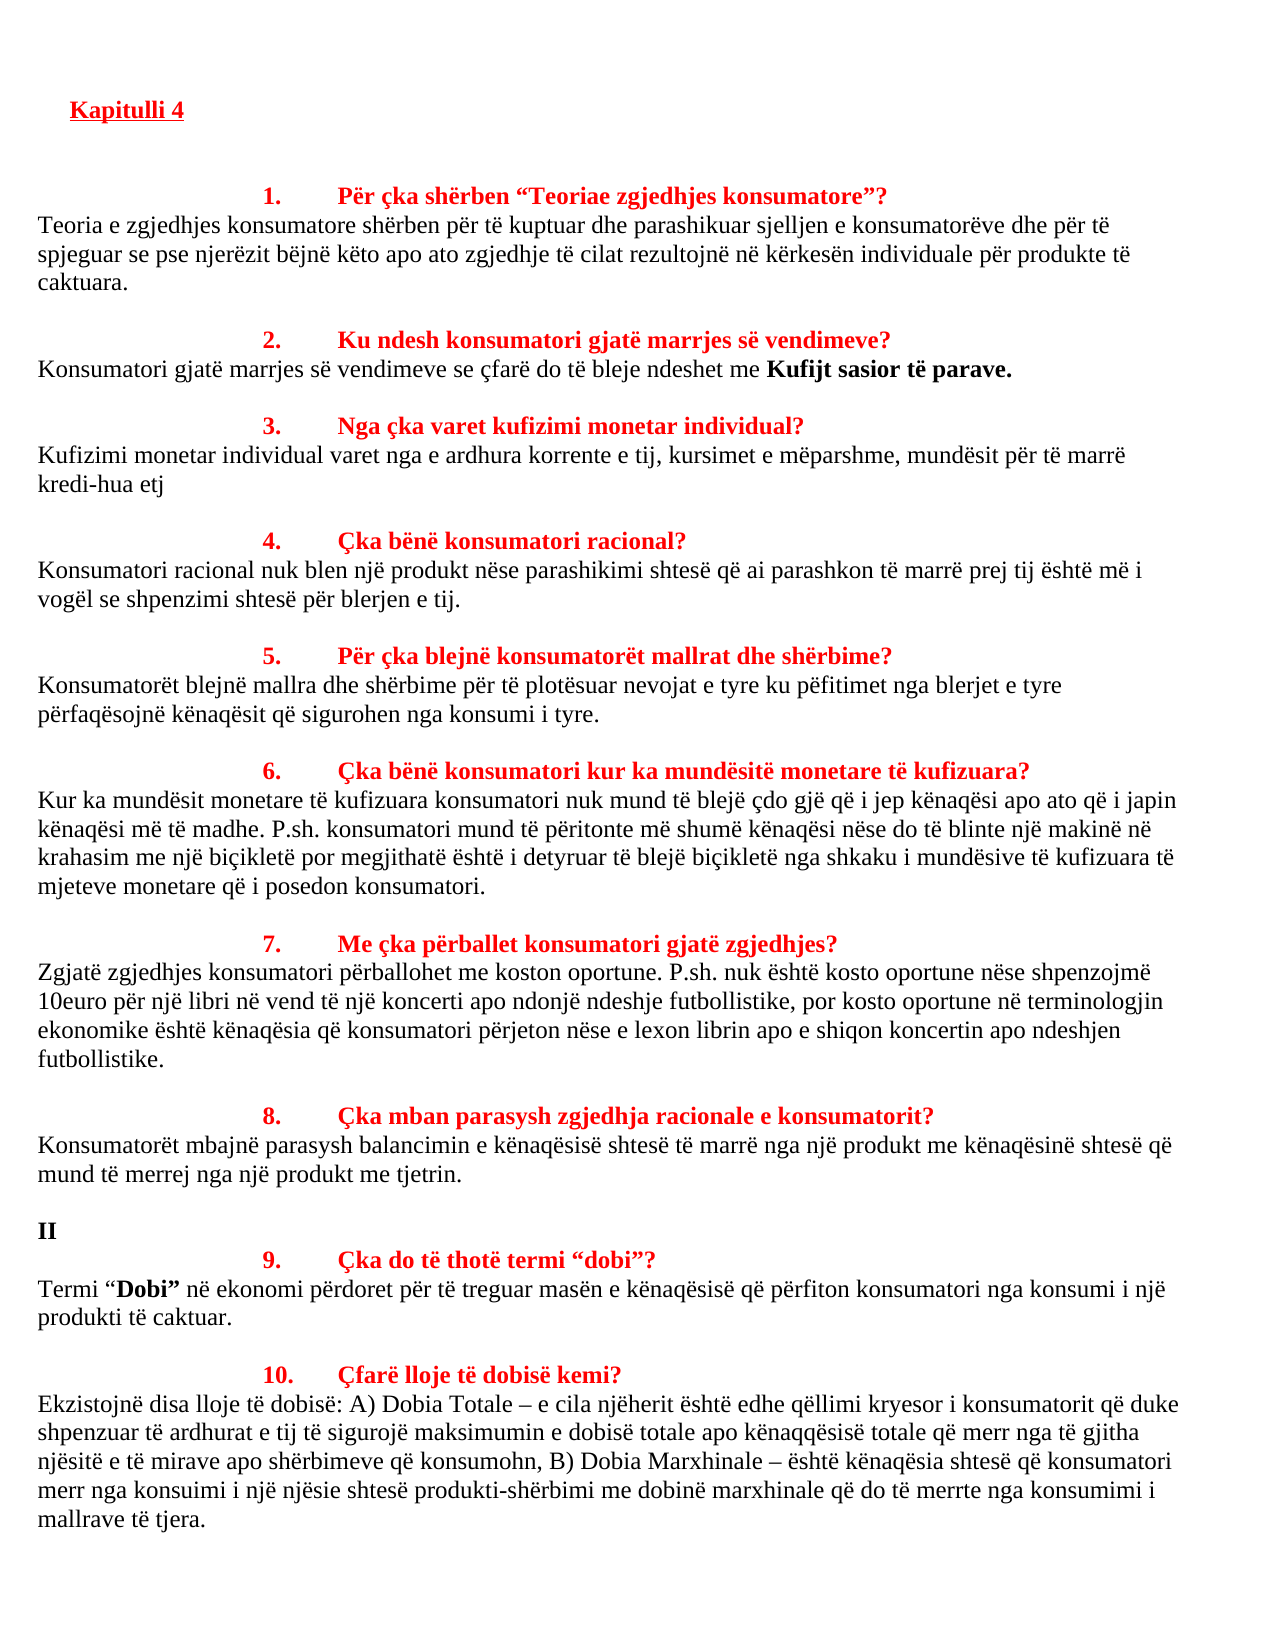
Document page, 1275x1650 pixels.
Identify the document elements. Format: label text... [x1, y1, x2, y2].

list Çka do të thotë termi “dobi”? [262, 1245, 1192, 1274]
list Çfarë lloje të dobisë kemi? [262, 1360, 1192, 1389]
text Kur ka mundësit monetare të kufizuara konsumatori nuk mund të blejë çdo gjë që i jep kënaqësi apo ato që i japin kënaqësi më të madhe. P.sh. konsumatori mund të përitonte më shumë kënaqësi nëse do të blinte një makinë në krahasim me një biçikletë por megjithatë është i detyruar të blejë biçikletë nga shkaku i mundësive të kufizuara të mjeteve monetare që i posedon konsumatori. [37, 785, 1192, 900]
text Konsumatorët blejnë mallra dhe shërbime për të plotësuar nevojat e tyre ku pëfitimet nga blerjet e tyre përfaqësojnë kënaqësit që sigurohen nga konsumi i tyre. [37, 670, 1192, 727]
text Konsumatorët mbajnë parasysh balancimin e kënaqësisë shtesë të marrë nga një produkt me kënaqësinë shtesë që mund të merrej nga një produkt me tjetrin. [37, 1130, 1192, 1187]
list Ku ndesh konsumatori gjatë marrjes së vendimeve? [262, 325, 1192, 354]
text Termi “Dobi” në ekonomi përdoret për të treguar masën e kënaqësisë që përfiton konsumatori nga konsumi i një produkti të caktuar. [37, 1274, 1192, 1331]
subtitle II [37, 1216, 1192, 1245]
list Për çka blejnë konsumatorët mallrat dhe shërbime? [262, 641, 1192, 670]
text Konsumatori gjatë marrjes së vendimeve se çfarë do të bleje ndeshet me Kufijt sasior të parave. [37, 354, 1192, 382]
text Zgjatë zgjedhjes konsumatori përballohet me koston oportune. P.sh. nuk është kosto oportune nëse shpenzojmë 10euro për një libri në vend të një koncerti apo ndonjë ndeshje futbollistike, por kosto oportune në terminologjin ekonomike është kënaqësia që konsumatori përjeton nëse e lexon librin apo e shiqon koncertin apo ndeshjen futbollistike. [37, 957, 1192, 1072]
list Me çka përballet konsumatori gjatë zgjedhjes? [262, 929, 1192, 957]
text Kufizimi monetar individual varet nga e ardhura korrente e tij, kursimet e mëparshme, mundësit për të marrë kredi-hua etj [37, 440, 1192, 497]
text Teoria e zgjedhjes konsumatore shërben për të kuptuar dhe parashikuar sjelljen e konsumatorëve dhe për të spjeguar se pse njerëzit bëjnë këto apo ato zgjedhje të cilat rezultojnë në kërkesën individuale për produkte të caktuara. [37, 210, 1192, 296]
list Nga çka varet kufizimi monetar individual? [262, 411, 1192, 440]
list Çka mban parasysh zgjedhja racionale e konsumatorit? [262, 1101, 1192, 1130]
text Ekzistojnë disa lloje të dobisë: A) Dobia Totale – e cila njëherit është edhe qëllimi kryesor i konsumatorit që duke shpenzuar të ardhurat e tij të sigurojë maksimumin e dobisë totale apo kënaqqësisë totale që merr nga të gjitha njësitë e të mirave apo shërbimeve që konsumohn, B) Dobia Marxhinale – është kënaqësia shtesë që konsumatori merr nga konsuimi i një njësie shtesë produkti-shërbimi me dobinë marxhinale që do të merrte nga konsumimi i mallrave të tjera. [37, 1389, 1192, 1532]
list Çka bënë konsumatori kur ka mundësitë monetare të kufizuara? [262, 756, 1192, 785]
list Për çka shërben “Teoriae zgjedhjes konsumatore”? [262, 181, 1192, 210]
text Kapitulli 4 [69, 95, 1192, 124]
text Konsumatori racional nuk blen një produkt nëse parashikimi shtesë që ai parashkon të marrë prej tij është më i vogël se shpenzimi shtesë për blerjen e tij. [37, 555, 1192, 612]
list Çka bënë konsumatori racional? [262, 526, 1192, 555]
